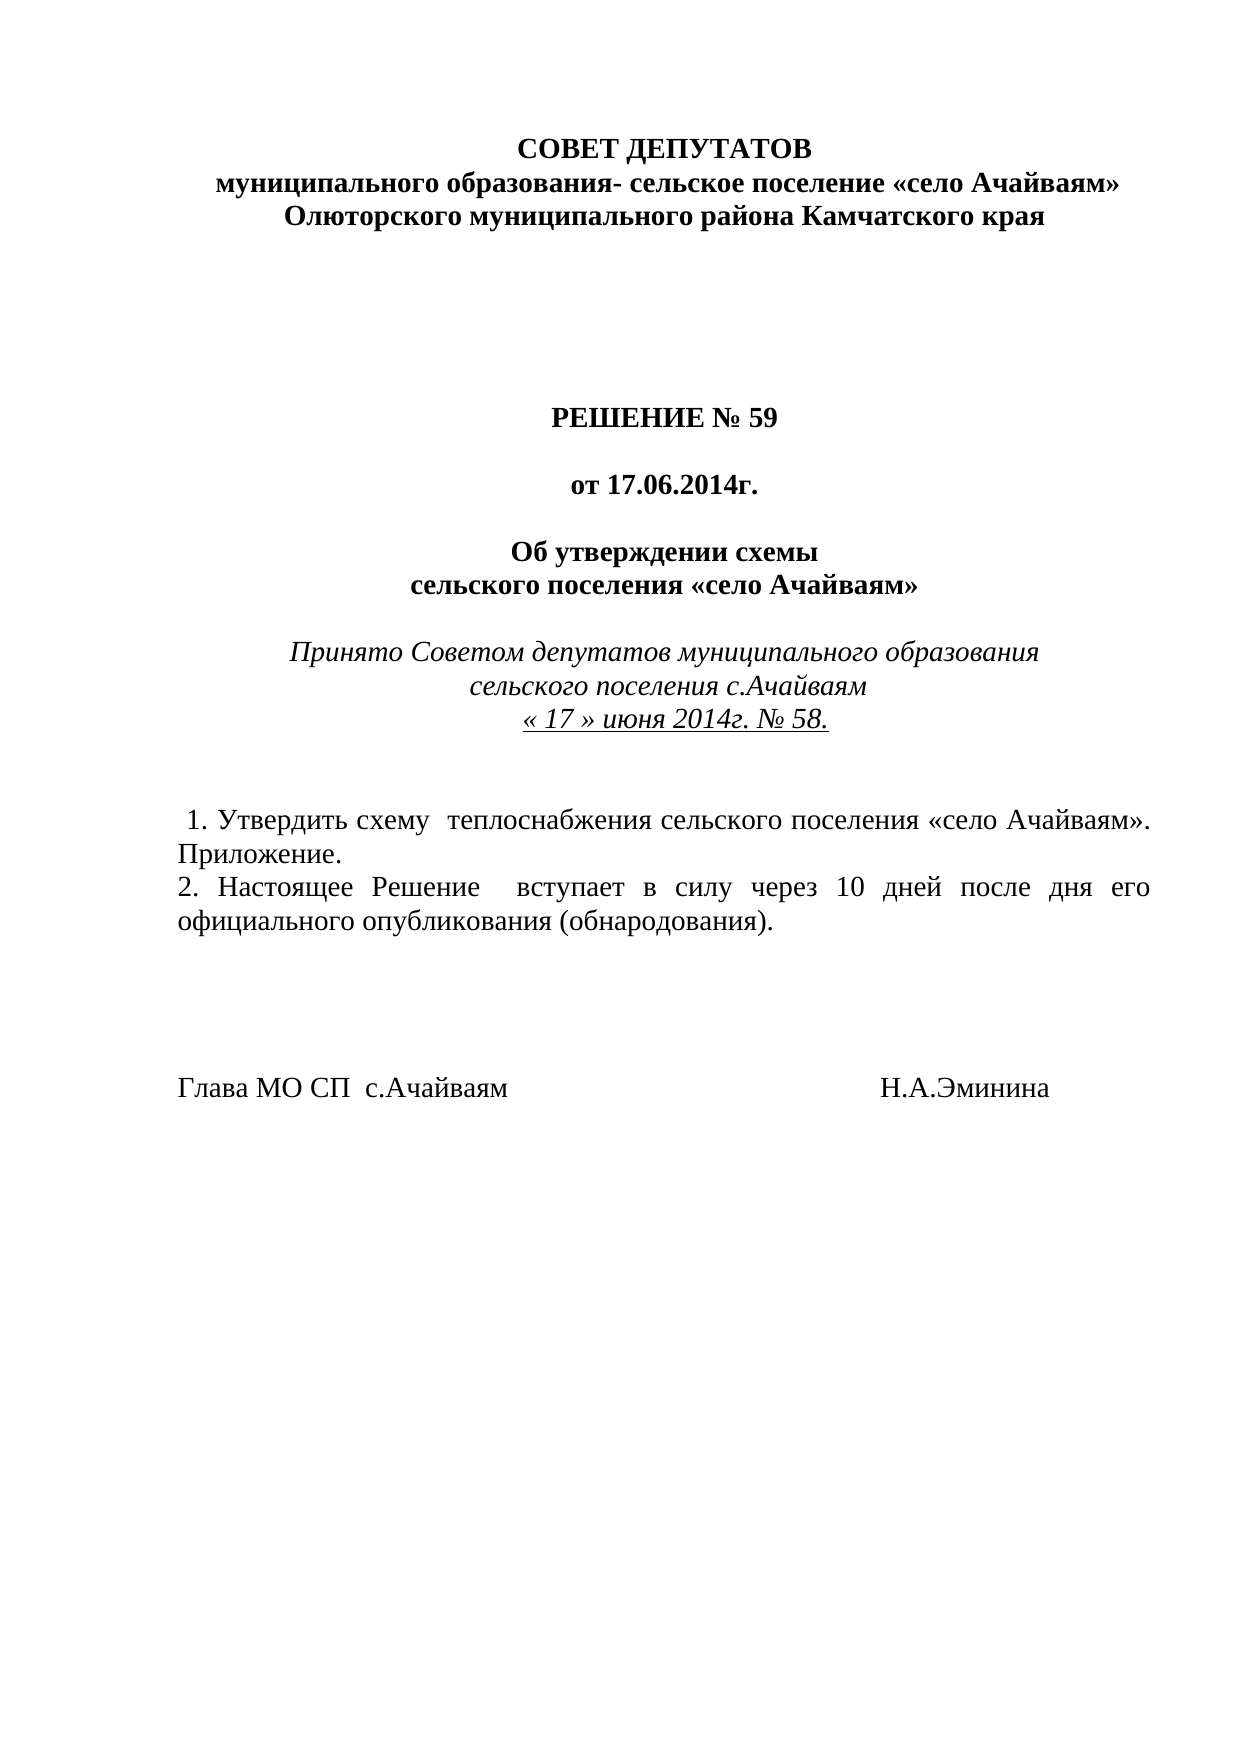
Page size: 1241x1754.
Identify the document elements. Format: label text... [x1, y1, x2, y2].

text Олюторского муниципального района Камчатского края [177, 198, 1152, 232]
text 1. Утвердить схему теплоснабжения сельского поселения «село Ачайваям». Приложение. [177, 802, 1152, 869]
text муниципального образования- сельское поселение «село Ачайваям» [177, 165, 1152, 198]
text Глава МО СП с.Ачайваям Н.А.Эминина [177, 1071, 1152, 1104]
text сельского поселения с.Ачайваям [177, 668, 1152, 702]
text « 17 » июня 2014г. № 58. [177, 702, 1152, 735]
text 2. Настоящее Решение вступает в силу через 10 дней после дня его официального опубликования (обнародования). [177, 869, 1152, 936]
text СОВЕТ ДЕПУТАТОВ [177, 131, 1152, 165]
text Об утверждении схемы [177, 534, 1152, 567]
text от 17.06.2014г. [177, 467, 1152, 500]
text РЕШЕНИЕ № 59 [177, 400, 1152, 433]
text сельского поселения «село Ачайваям» [177, 567, 1152, 601]
text Принято Советом депутатов муниципального образования [177, 634, 1152, 668]
